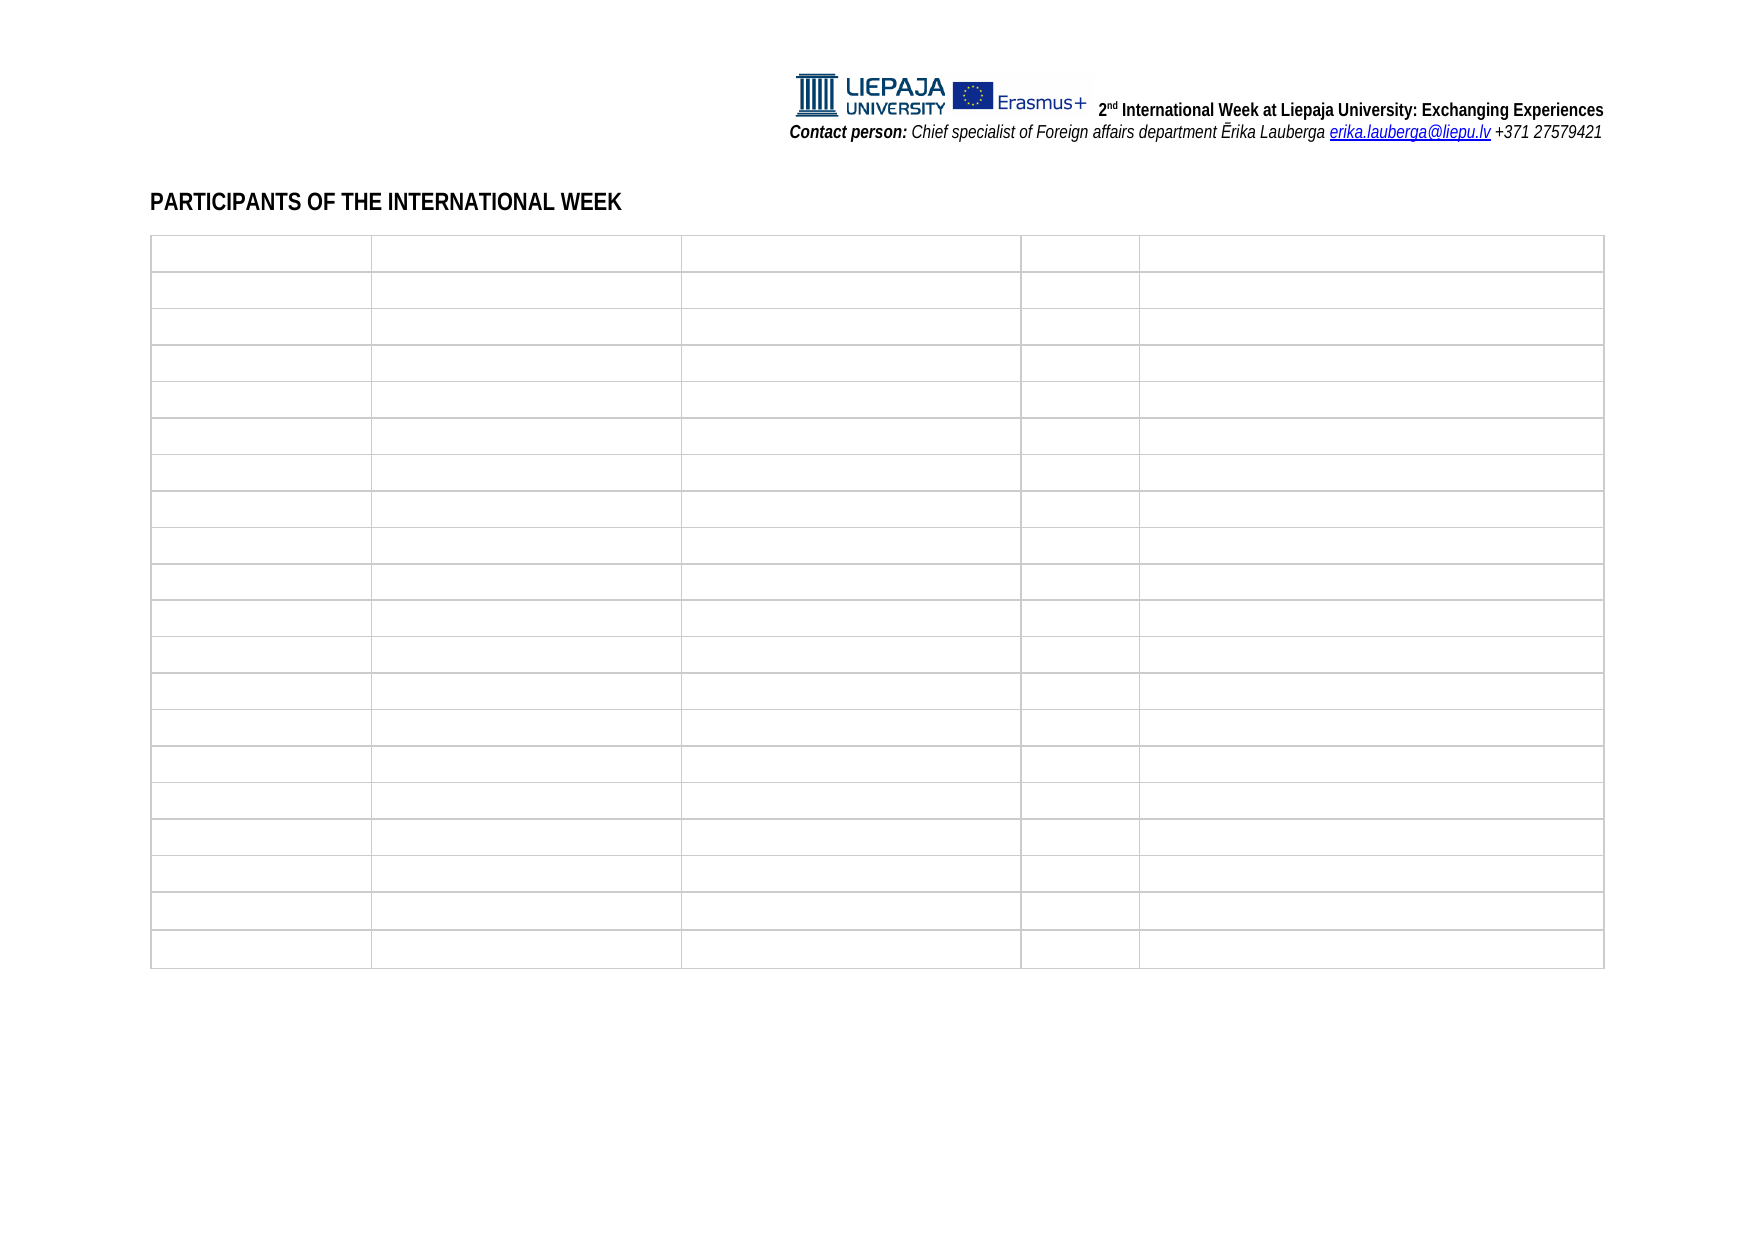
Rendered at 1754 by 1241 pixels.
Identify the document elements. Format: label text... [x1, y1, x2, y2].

table_cell [1022, 528, 1139, 563]
table_cell [1022, 565, 1139, 599]
table_cell [152, 273, 371, 308]
table_header [682, 236, 1020, 271]
table_cell [372, 309, 681, 344]
table_cell [372, 674, 681, 709]
table_cell [152, 565, 371, 599]
table_header [1022, 236, 1139, 271]
table_cell [682, 492, 1020, 526]
table_cell [1022, 783, 1139, 818]
table_cell [372, 601, 681, 636]
table_cell [1022, 893, 1139, 929]
table_cell [682, 637, 1020, 672]
table_cell [1140, 309, 1603, 344]
table_cell [152, 674, 371, 709]
table_cell [152, 931, 371, 968]
table_cell [152, 747, 371, 782]
table_cell [372, 710, 681, 745]
table_cell [682, 382, 1020, 417]
table_cell [1022, 674, 1139, 709]
table_cell [372, 637, 681, 672]
table_cell [682, 856, 1020, 891]
table_cell [1140, 346, 1603, 381]
table_cell [372, 528, 681, 563]
table_cell [372, 346, 681, 381]
table_cell [1140, 637, 1603, 672]
table_cell [152, 856, 371, 891]
table_cell [372, 783, 681, 818]
table_cell [152, 893, 371, 929]
table_cell [682, 747, 1020, 782]
table_cell [1140, 710, 1603, 745]
table_cell [1140, 273, 1603, 308]
table_cell [372, 382, 681, 417]
table_cell [1022, 346, 1139, 381]
table_cell [1140, 747, 1603, 782]
table_cell [152, 637, 371, 672]
table_cell [682, 565, 1020, 599]
table_header [1140, 236, 1603, 271]
table_cell [152, 710, 371, 745]
table_cell [1022, 820, 1139, 854]
table_cell [372, 455, 681, 490]
table_cell [1140, 492, 1603, 526]
table_cell [682, 419, 1020, 453]
table_cell [682, 601, 1020, 636]
table_cell [682, 309, 1020, 344]
table_cell [1022, 455, 1139, 490]
table_cell [372, 931, 681, 968]
table_cell [1140, 893, 1603, 929]
table_cell [372, 273, 681, 308]
table_cell [682, 783, 1020, 818]
table_cell [1022, 747, 1139, 782]
table_cell [682, 931, 1020, 968]
table_cell [372, 565, 681, 599]
table_cell [682, 455, 1020, 490]
table_cell [1140, 601, 1603, 636]
table_cell [152, 382, 371, 417]
table_cell [152, 419, 371, 453]
table_cell [1022, 492, 1139, 526]
table_cell [1022, 419, 1139, 453]
table_cell [1140, 455, 1603, 490]
table_cell [1140, 565, 1603, 599]
table_cell [1022, 931, 1139, 968]
table_cell [682, 820, 1020, 854]
table_cell [372, 893, 681, 929]
table_cell [682, 674, 1020, 709]
table_cell [1140, 856, 1603, 891]
picture [795, 73, 1094, 117]
table_cell [152, 783, 371, 818]
table_cell [682, 528, 1020, 563]
table_cell [682, 710, 1020, 745]
table_cell [682, 346, 1020, 381]
table_cell [1140, 419, 1603, 453]
table_cell [152, 309, 371, 344]
table_cell [1022, 710, 1139, 745]
table_cell [1140, 528, 1603, 563]
table_cell [1022, 601, 1139, 636]
table_cell [152, 601, 371, 636]
table_cell [152, 492, 371, 526]
table_cell [1022, 382, 1139, 417]
table_cell [1022, 273, 1139, 308]
table_header [152, 236, 371, 271]
table_cell [152, 455, 371, 490]
table_cell [372, 856, 681, 891]
table_cell [152, 346, 371, 381]
table_cell [1140, 783, 1603, 818]
table_cell [682, 893, 1020, 929]
table_cell [1140, 820, 1603, 854]
table_cell [1140, 674, 1603, 709]
table_cell [682, 273, 1020, 308]
table_cell [372, 419, 681, 453]
table_cell [372, 820, 681, 854]
table_cell [1022, 309, 1139, 344]
table_cell [372, 747, 681, 782]
table_cell [1022, 637, 1139, 672]
table_cell [152, 820, 371, 854]
table_cell [1022, 856, 1139, 891]
table_cell [372, 492, 681, 526]
table_cell [1140, 931, 1603, 968]
table_header [372, 236, 681, 271]
table_cell [1140, 382, 1603, 417]
table_cell [152, 528, 371, 563]
text PARTICIPANTS OF THE INTERNATIONAL WEEK [150, 187, 1604, 216]
